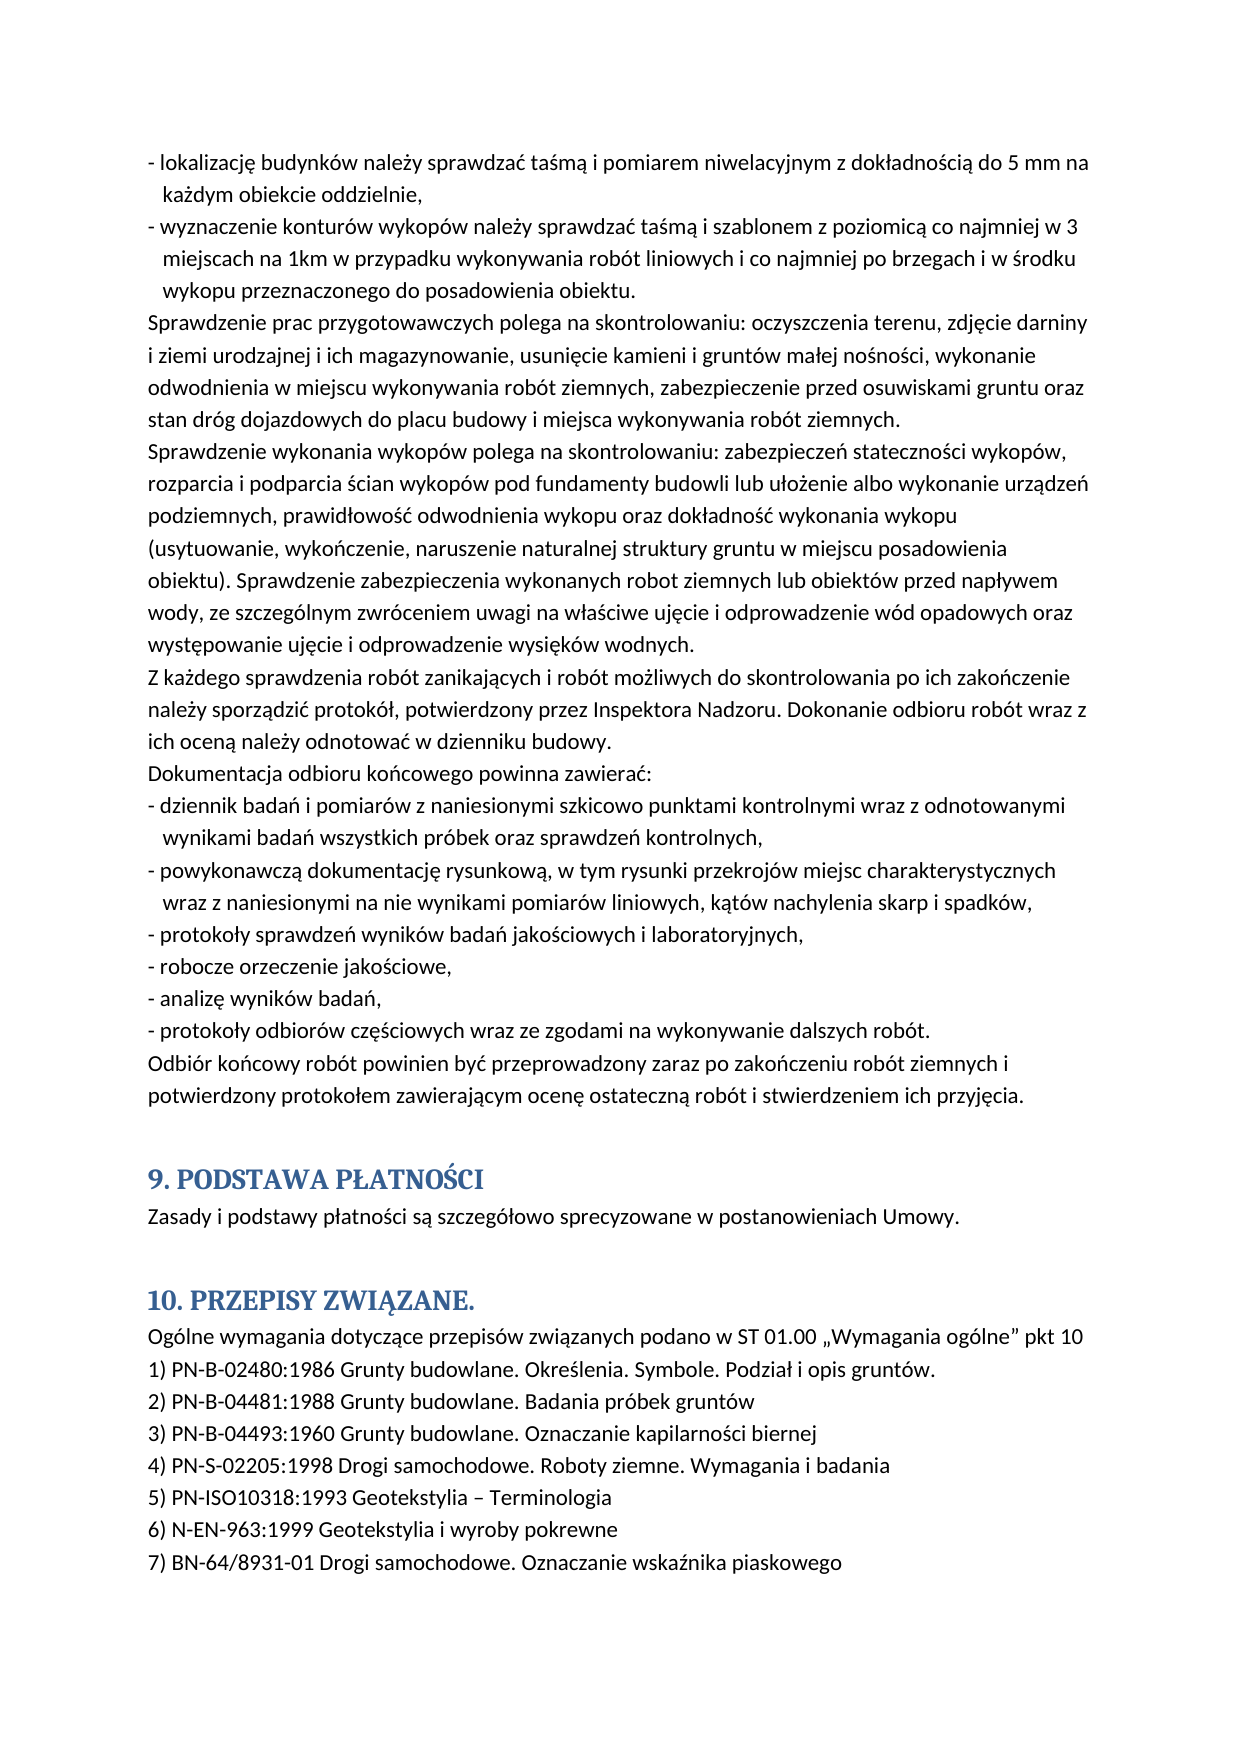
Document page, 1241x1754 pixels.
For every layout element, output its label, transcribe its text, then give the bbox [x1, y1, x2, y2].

text - lokalizację budynków należy sprawdzać taśmą i pomiarem niwelacyjnym z dokładnością do 5 mm na każdym obiekcie oddzielnie, [148, 148, 1093, 208]
text 7) BN-64/8931-01 Drogi samochodowe. Oznaczanie wskaźnika piaskowego [148, 1548, 1093, 1576]
text - protokoły sprawdzeń wyników badań jakościowych i laboratoryjnych, [148, 920, 1093, 948]
text 9. PODSTAWA PŁATNOŚCI [148, 1163, 1093, 1197]
text 5) PN-ISO10318:1993 Geotekstylia – Terminologia [148, 1483, 1093, 1511]
text Sprawdzenie prac przygotowawczych polega na skontrolowaniu: oczyszczenia terenu, zdjęcie darniny i ziemi urodzajnej i ich magazynowanie, usunięcie kamieni i gruntów małej nośności, wykonanie odwodnienia w miejscu wykonywania robót ziemnych, zabezpieczenie przed osuwiskami gruntu oraz stan dróg dojazdowych do placu budowy i miejsca wykonywania robót ziemnych. [148, 308, 1093, 433]
text 2) PN-B-04481:1988 Grunty budowlane. Badania próbek gruntów [148, 1387, 1093, 1415]
text Z każdego sprawdzenia robót zanikających i robót możliwych do skontrolowania po ich zakończenie należy sporządzić protokół, potwierdzony przez Inspektora Nadzoru. Dokonanie odbioru robót wraz z ich oceną należy odnotować w dzienniku budowy. [148, 663, 1093, 755]
text 1) PN-B-02480:1986 Grunty budowlane. Określenia. Symbole. Podział i opis gruntów. [148, 1355, 1093, 1383]
text - powykonawczą dokumentację rysunkową, w tym rysunki przekrojów miejsc charakterystycznych wraz z naniesionymi na nie wynikami pomiarów liniowych, kątów nachylenia skarp i spadków, [148, 856, 1093, 916]
text - protokoły odbiorów częściowych wraz ze zgodami na wykonywanie dalszych robót. [148, 1017, 1093, 1045]
text - dziennik badań i pomiarów z naniesionymi szkicowo punktami kontrolnymi wraz z odnotowanymi wynikami badań wszystkich próbek oraz sprawdzeń kontrolnych, [148, 791, 1093, 852]
text 6) N-EN-963:1999 Geotekstylia i wyroby pokrewne [148, 1516, 1093, 1544]
text Sprawdzenie wykonania wykopów polega na skontrolowaniu: zabezpieczeń stateczności wykopów, rozparcia i podparcia ścian wykopów pod fundamenty budowli lub ułożenie albo wykonanie urządzeń podziemnych, prawidłowość odwodnienia wykopu oraz dokładność wykonania wykopu (usytuowanie, wykończenie, naruszenie naturalnej struktury gruntu w miejscu posadowienia obiektu). Sprawdzenie zabezpieczenia wykonanych robot ziemnych lub obiektów przed napływem wody, ze szczególnym zwróceniem uwagi na właściwe ujęcie i odprowadzenie wód opadowych oraz występowanie ujęcie i odprowadzenie wysięków wodnych. [148, 437, 1093, 658]
text 10. PRZEPISY ZWIĄZANE. [148, 1284, 1093, 1317]
text Zasady i podstawy płatności są szczegółowo sprecyzowane w postanowieniach Umowy. [148, 1202, 1093, 1230]
text Odbiór końcowy robót powinien być przeprowadzony zaraz po zakończeniu robót ziemnych i potwierdzony protokołem zawierającym ocenę ostateczną robót i stwierdzeniem ich przyjęcia. [148, 1049, 1093, 1109]
text 3) PN-B-04493:1960 Grunty budowlane. Oznaczanie kapilarności biernej [148, 1419, 1093, 1447]
text Ogólne wymagania dotyczące przepisów związanych podano w ST 01.00 „Wymagania ogólne” pkt 10 [148, 1322, 1093, 1351]
text - analizę wyników badań, [148, 984, 1093, 1012]
text 4) PN-S-02205:1998 Drogi samochodowe. Roboty ziemne. Wymagania i badania [148, 1451, 1093, 1479]
text - wyznaczenie konturów wykopów należy sprawdzać taśmą i szablonem z poziomicą co najmniej w 3 miejscach na 1km w przypadku wykonywania robót liniowych i co najmniej po brzegach i w środku wykopu przeznaczonego do posadowienia obiektu. [148, 212, 1093, 304]
text Dokumentacja odbioru końcowego powinna zawierać: [148, 759, 1093, 787]
text - robocze orzeczenie jakościowe, [148, 952, 1093, 980]
